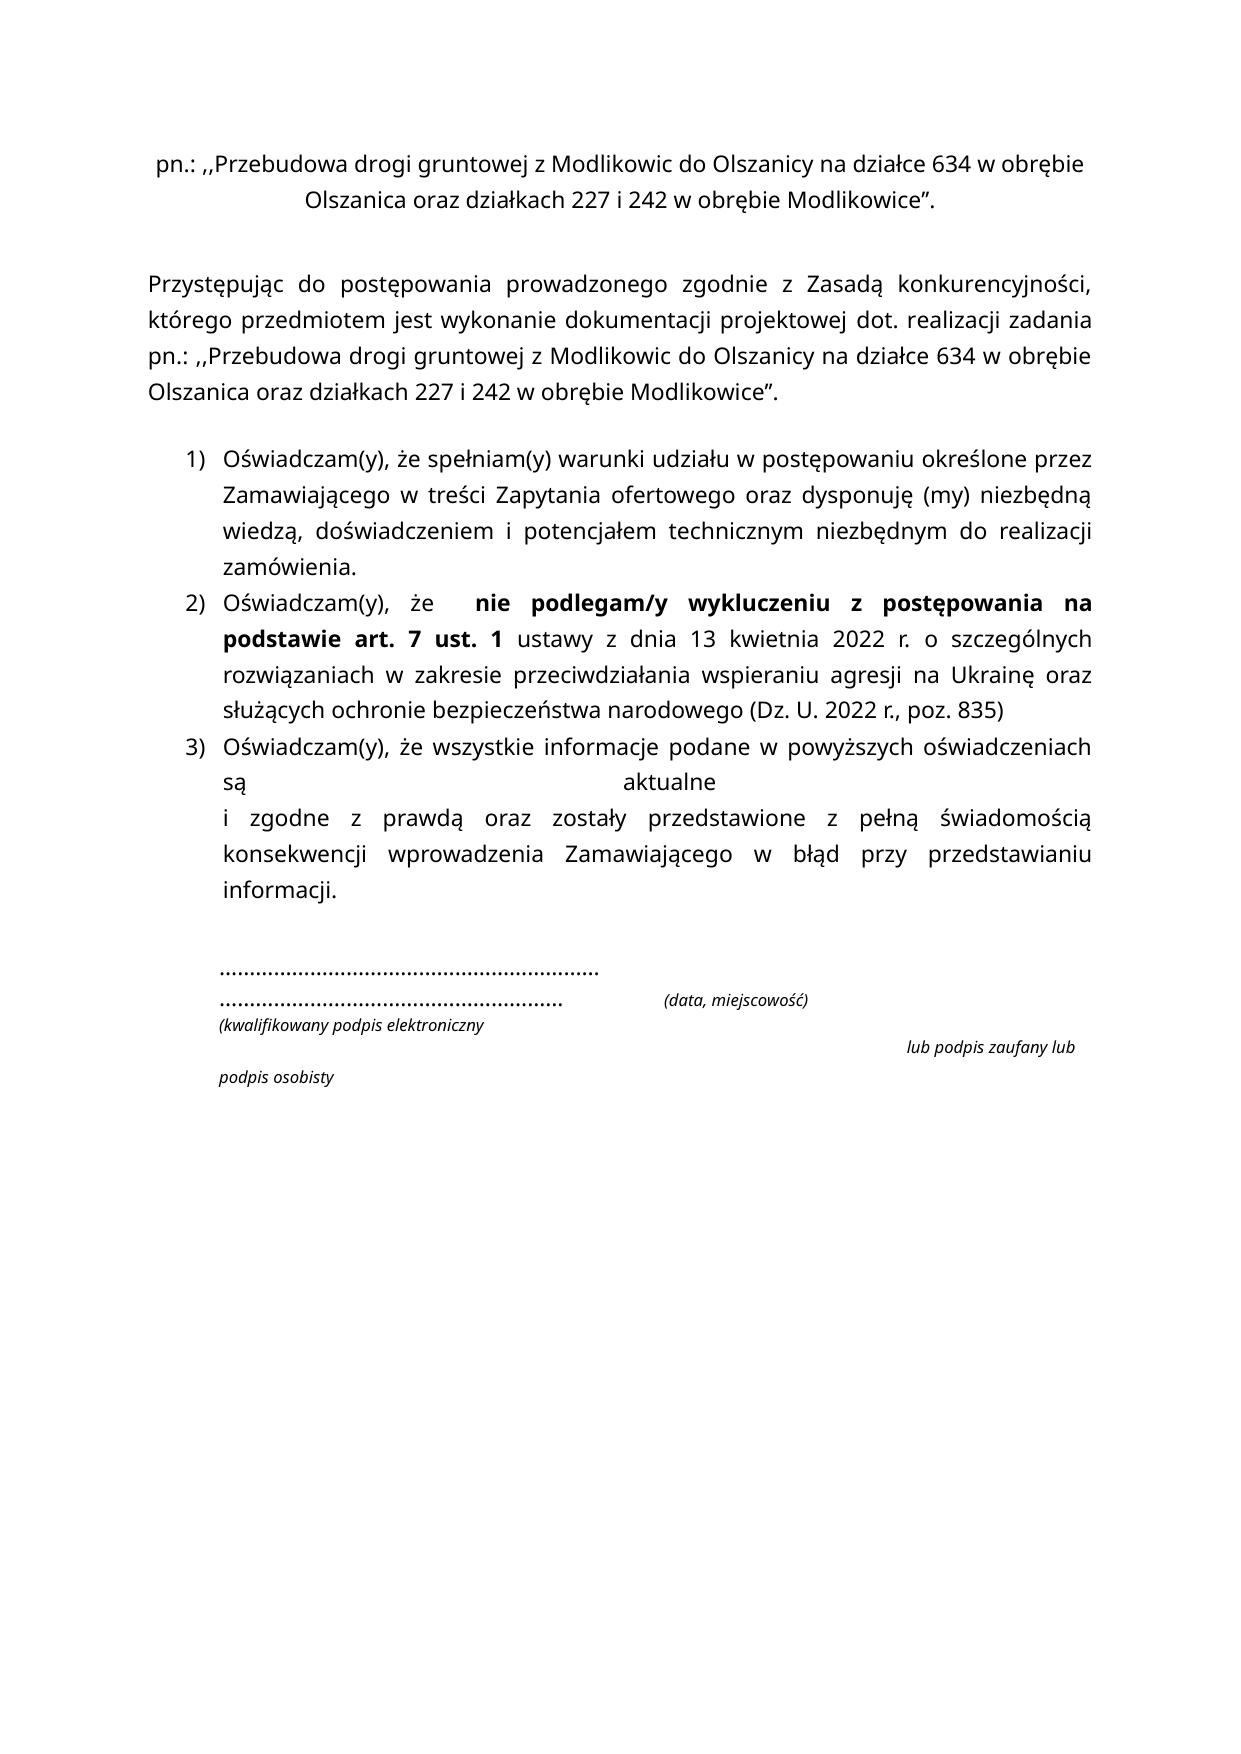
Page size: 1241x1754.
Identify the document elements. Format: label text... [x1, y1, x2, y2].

list Oświadczam(y), że wszystkie informacje podane w powyższych oświadczeniach są aktualne i zgodne z prawdą oraz zostały przedstawione z pełną świadomością konsekwencji wprowadzenia Zamawiającego w błąd przy przedstawianiu informacji. [185, 730, 1093, 905]
text Przystępując do postępowania prowadzonego zgodnie z Zasadą konkurencyjności, którego przedmiotem jest wykonanie dokumentacji projektowej dot. realizacji zadania pn.: ,,Przebudowa drogi gruntowej z Modlikowic do Olszanicy na działce 634 w obrębie Olszanica oraz działkach 227 i 242 w obrębie Modlikowice’’. [148, 268, 1093, 407]
list Oświadczam(y), że nie podlegam/y wykluczeniu z postępowania na podstawie art. 7 ust. 1 ustawy z dnia 13 kwietnia 2022 r. o szczególnych rozwiązaniach w zakresie przeciwdziałania wspieraniu agresji na Ukrainę oraz służących ochronie bezpieczeństwa narodowego (Dz. U. 2022 r., poz. 835) [185, 587, 1093, 726]
text ……………………………………………………… ………………………………………………… (data, miejscowość) (kwalifikowany podpis elektroniczny lub podpis zaufany lub podpis osobisty [219, 951, 1093, 1090]
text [148, 148, 1093, 215]
list Oświadczam(y), że spełniam(y) warunki udziału w postępowaniu określone przez Zamawiającego w treści Zapytania ofertowego oraz dysponuję (my) niezbędną wiedzą, doświadczeniem i potencjałem technicznym niezbędnym do realizacji zamówienia. [185, 443, 1093, 582]
